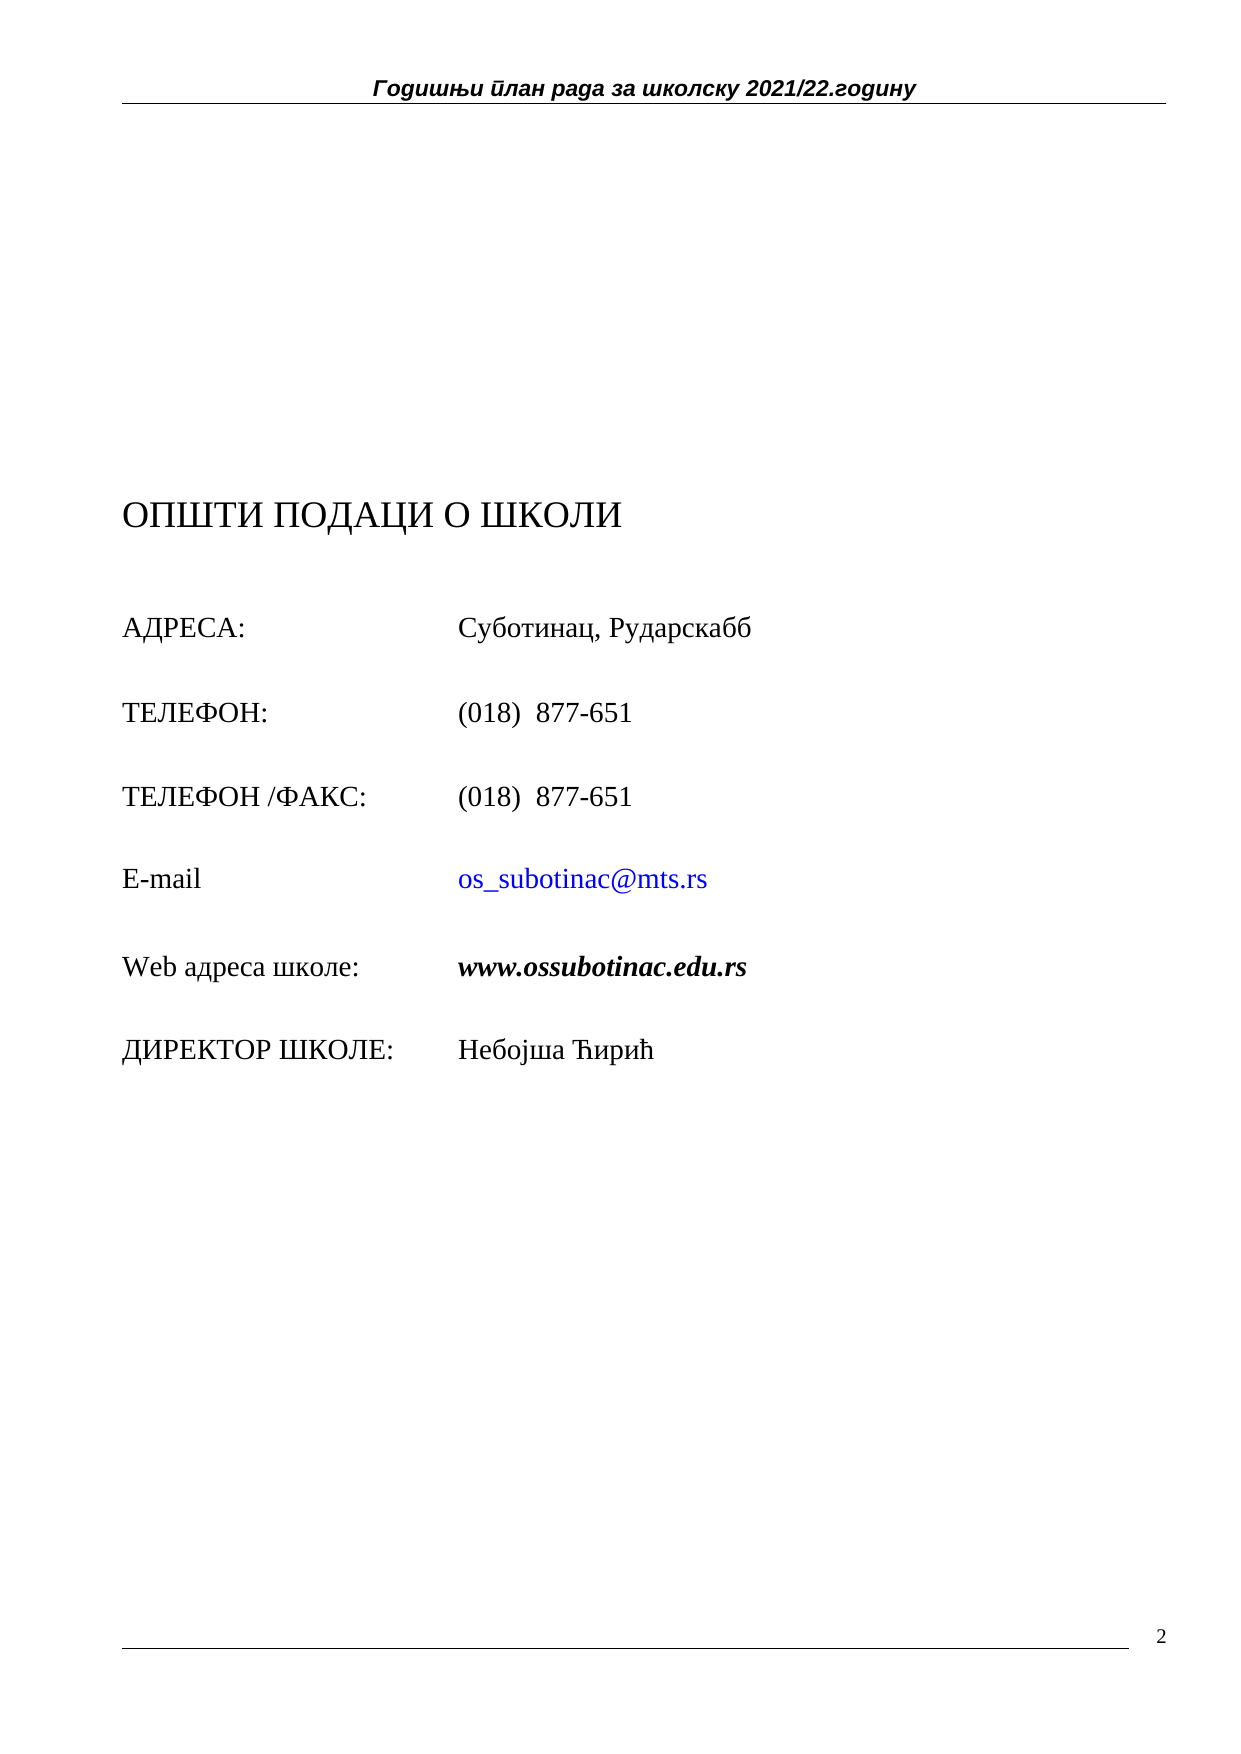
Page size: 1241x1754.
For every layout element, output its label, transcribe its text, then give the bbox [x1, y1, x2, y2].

table_cell ТЕЛЕФОН: [111, 658, 447, 741]
table_cell E-mail Web адреса школе: [111, 824, 447, 995]
table_cell Небојша Ћирић [447, 995, 1033, 1080]
table_cell os_subotinac@mts.rs www.ossubotinac.edu.rs [447, 824, 1033, 995]
subtitle ОПШТИ ПОДАЦИ О ШКОЛИ [122, 493, 1166, 536]
table_header Суботинац, Рударскабб [447, 573, 1033, 658]
table_header АДРЕСА: [111, 573, 447, 658]
table_cell ТЕЛЕФОН /ФАКС: [111, 741, 447, 824]
table_cell ДИРЕКТОР ШКОЛЕ: [111, 995, 447, 1080]
table_cell (018) 877-651 [447, 658, 1033, 741]
table_cell (018) 877-651 [447, 741, 1033, 824]
